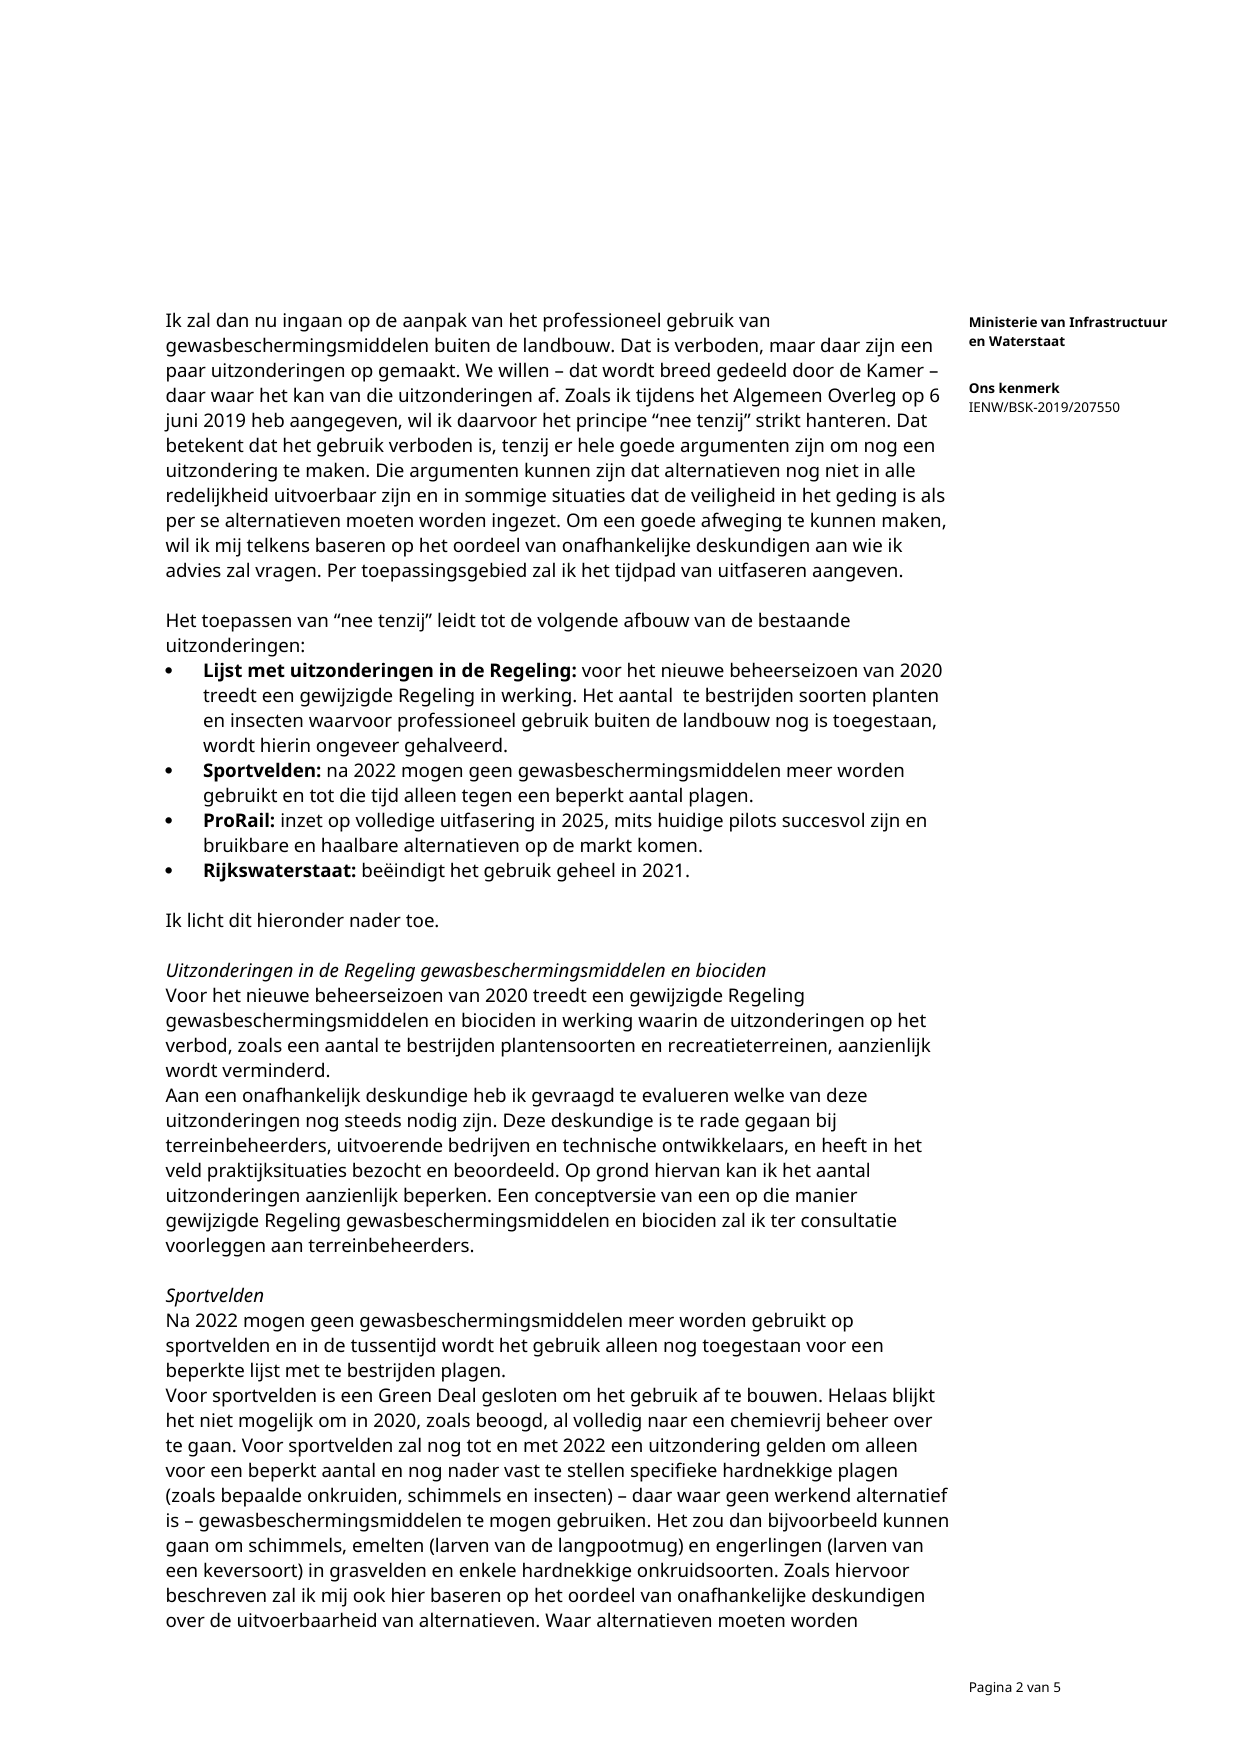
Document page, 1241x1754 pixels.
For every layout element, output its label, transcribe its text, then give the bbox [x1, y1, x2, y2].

text Ik zal dan nu ingaan op de aanpak van het professioneel gebruik van gewasbeschermingsmiddelen buiten de landbouw. Dat is verboden, maar daar zijn een paar uitzonderingen op gemaakt. We willen – dat wordt breed gedeeld door de Kamer – daar waar het kan van die uitzonderingen af. Zoals ik tijdens het Algemeen Overleg op 6 juni 2019 heb aangegeven, wil ik daarvoor het principe “nee tenzij” strikt hanteren. Dat betekent dat het gebruik verboden is, tenzij er hele goede argumenten zijn om nog een uitzondering te maken. Die argumenten kunnen zijn dat alternatieven nog niet in alle redelijkheid uitvoerbaar zijn en in sommige situaties dat de veiligheid in het geding is als per se alternatieven moeten worden ingezet. Om een goede afweging te kunnen maken, wil ik mij telkens baseren op het oordeel van onafhankelijke deskundigen aan wie ik advies zal vragen. Per toepassingsgebied zal ik het tijdpad van uitfaseren aangeven. [165, 307, 951, 582]
list Rijkswaterstaat: beëindigt het gebruik geheel in 2021. [165, 857, 951, 882]
text Sportvelden [165, 1282, 951, 1307]
text Voor het nieuwe beheerseizoen van 2020 treedt een gewijzigde Regeling gewasbeschermingsmiddelen en biociden in werking waarin de uitzonderingen op het verbod, zoals een aantal te bestrijden plantensoorten en recreatieterreinen, aanzienlijk wordt verminderd. [165, 982, 951, 1082]
text Het toepassen van “nee tenzij” leidt tot de volgende afbouw van de bestaande uitzonderingen: [165, 607, 951, 657]
text Na 2022 mogen geen gewasbeschermingsmiddelen meer worden gebruikt op sportvelden en in de tussentijd wordt het gebruik alleen nog toegestaan voor een beperkte lijst met te bestrijden plagen. [165, 1307, 951, 1382]
text Aan een onafhankelijk deskundige heb ik gevraagd te evalueren welke van deze uitzonderingen nog steeds nodig zijn. Deze deskundige is te rade gegaan bij terreinbeheerders, uitvoerende bedrijven en technische ontwikkelaars, en heeft in het veld praktijksituaties bezocht en beoordeeld. Op grond hiervan kan ik het aantal uitzonderingen aanzienlijk beperken. Een conceptversie van een op die manier gewijzigde Regeling gewasbeschermingsmiddelen en biociden zal ik ter consultatie voorleggen aan terreinbeheerders. [165, 1082, 951, 1257]
text Ik licht dit hieronder nader toe. [165, 907, 951, 932]
list Lijst met uitzonderingen in de Regeling: voor het nieuwe beheerseizoen van 2020 treedt een gewijzigde Regeling in werking. Het aantal te bestrijden soorten planten en insecten waarvoor professioneel gebruik buiten de landbouw nog is toegestaan, wordt hierin ongeveer gehalveerd. [165, 657, 951, 757]
list Sportvelden: na 2022 mogen geen gewasbeschermingsmiddelen meer worden gebruikt en tot die tijd alleen tegen een beperkt aantal plagen. [165, 757, 951, 807]
text Uitzonderingen in de Regeling gewasbeschermingsmiddelen en biociden [165, 957, 951, 982]
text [165, 1382, 951, 1632]
list ProRail: inzet op volledige uitfasering in 2025, mits huidige pilots succesvol zijn en bruikbare en haalbare alternatieven op de markt komen. [165, 807, 951, 857]
